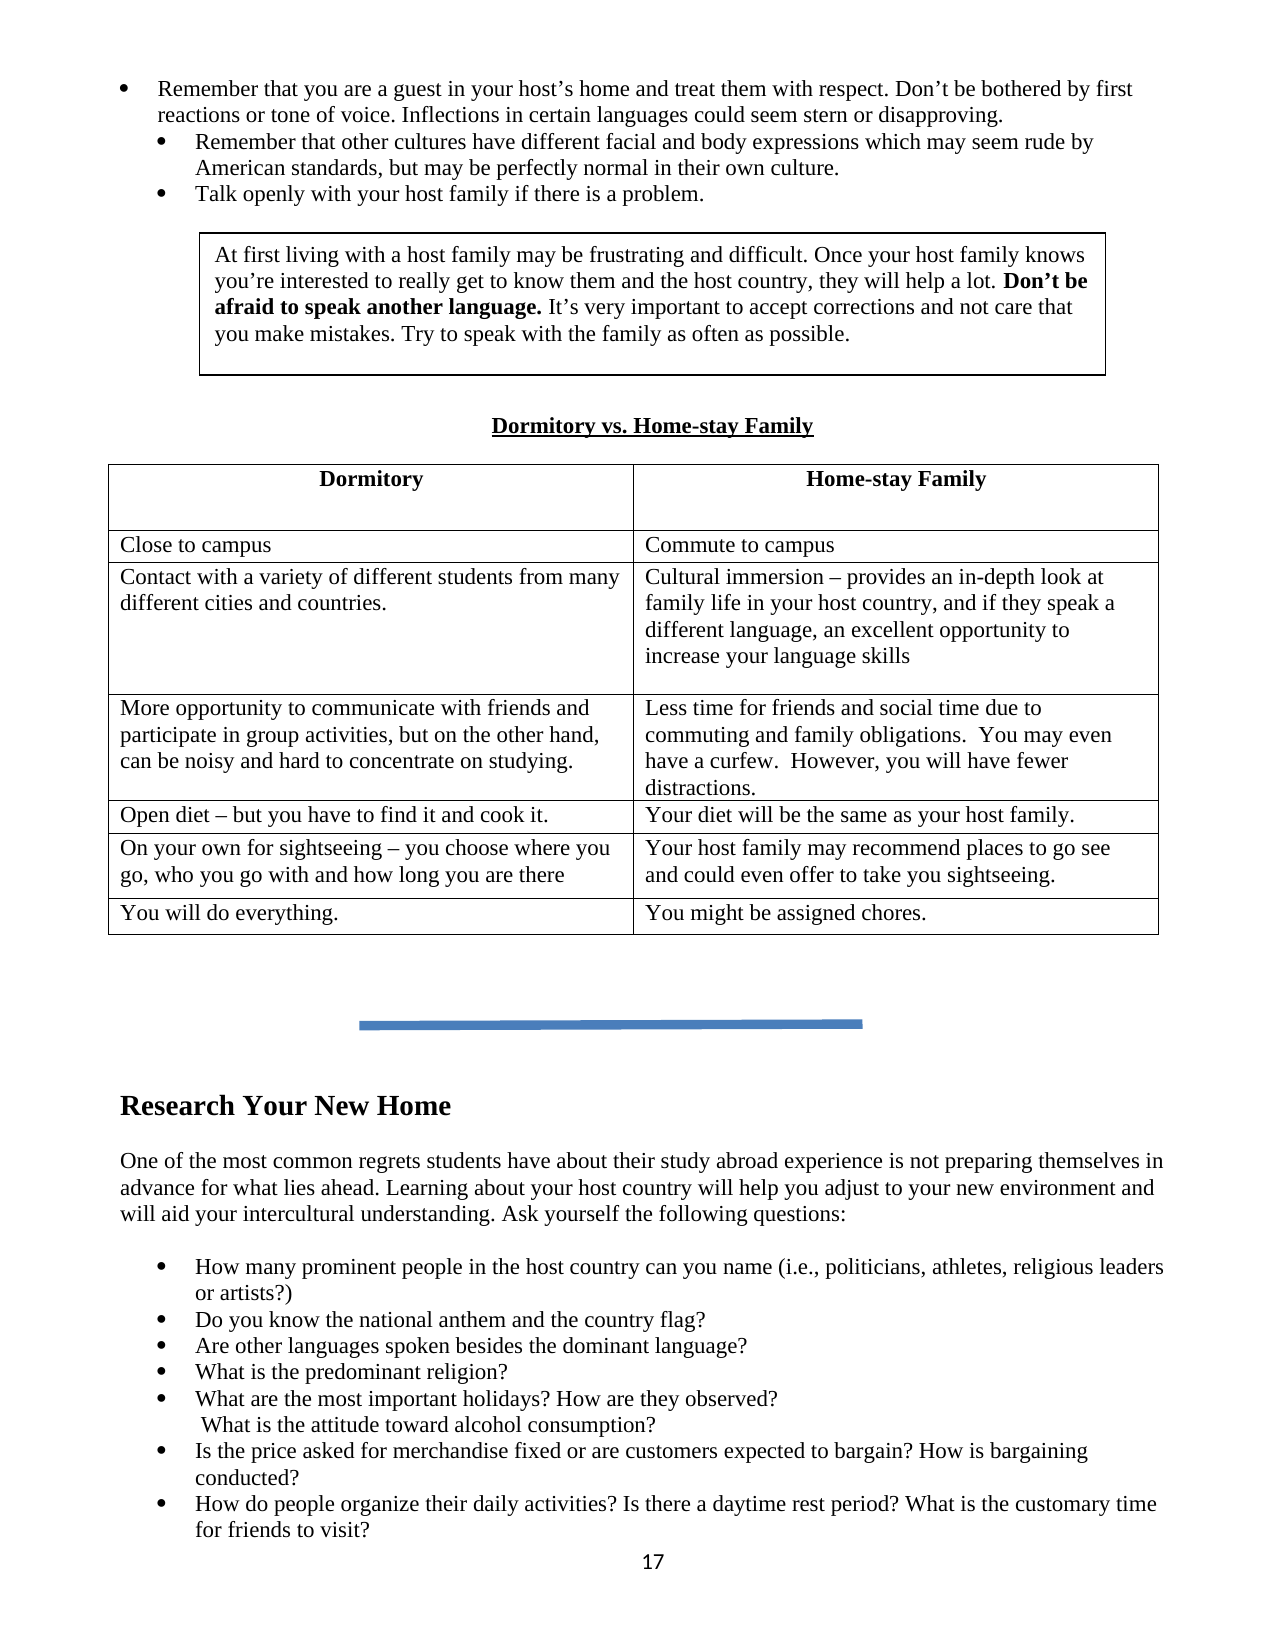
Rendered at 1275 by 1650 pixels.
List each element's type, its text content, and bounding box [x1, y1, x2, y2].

list Remember that other cultures have different facial and body expressions which may seem rude by American standards, but may be perfectly normal in their own culture. [157, 128, 1185, 180]
table_cell You will do everything. [109, 899, 633, 933]
list Do you know the national anthem and the country flag? [157, 1306, 1185, 1332]
table_cell Open diet – but you have to find it and cook it. [109, 801, 633, 833]
table_header Dormitory [109, 465, 633, 530]
text Dormitory vs. Home-stay Family [120, 413, 1185, 439]
list Are other languages spoken besides the dominant language? [157, 1332, 1185, 1358]
table_cell Less time for friends and social time due to commuting and family obligations. You may even have a curfew. However, you will have fewer distractions. [634, 695, 1158, 800]
list How do people organize their daily activities? Is there a daytime rest period? What is the customary time for friends to visit? [157, 1490, 1185, 1543]
list What is the predominant religion? [157, 1358, 1185, 1385]
table_cell Your host family may recommend places to go see and could even offer to take you sightseeing. [634, 834, 1158, 898]
table_cell You might be assigned chores. [634, 899, 1158, 933]
list What is the attitude toward alcohol consumption? [195, 1411, 1185, 1437]
list How many prominent people in the host country can you name (i.e., politicians, athletes, religious leaders or artists?) [157, 1253, 1185, 1306]
list What are the most important holidays? How are they observed? [157, 1385, 1185, 1411]
table_cell Contact with a variety of different students from many different cities and countries. [109, 563, 633, 693]
text Research Your New Home [120, 1088, 1185, 1121]
list Talk openly with your host family if there is a problem. [157, 180, 1185, 207]
table_cell Commute to campus [634, 531, 1158, 562]
text One of the most common regrets students have about their study abroad experience is not preparing themselves in advance for what lies ahead. Learning about your host country will help you adjust to your new environment and will aid your intercultural understanding. Ask yourself the following questions: [120, 1147, 1185, 1227]
table_cell Cultural immersion – provides an in-depth look at family life in your host country, and if they speak a different language, an excellent opportunity to increase your language skills [634, 563, 1158, 693]
table_header Home-stay Family [634, 465, 1158, 530]
table_cell More opportunity to communicate with friends and participate in group activities, but on the other hand, can be noisy and hard to concentrate on studying. [109, 695, 633, 800]
table_cell Close to campus [109, 531, 633, 562]
list Is the price asked for merchandise fixed or are customers expected to bargain? How is bargaining conducted? [157, 1437, 1185, 1490]
table_cell On your own for sightseeing – you choose where you go, who you go with and how long you are there [109, 834, 633, 898]
list Remember that you are a guest in your host’s home and treat them with respect. Don’t be bothered by first reactions or tone of voice. Inflections in certain languages could seem stern or disapproving. [120, 75, 1185, 128]
table_cell Your diet will be the same as your host family. [634, 801, 1158, 833]
